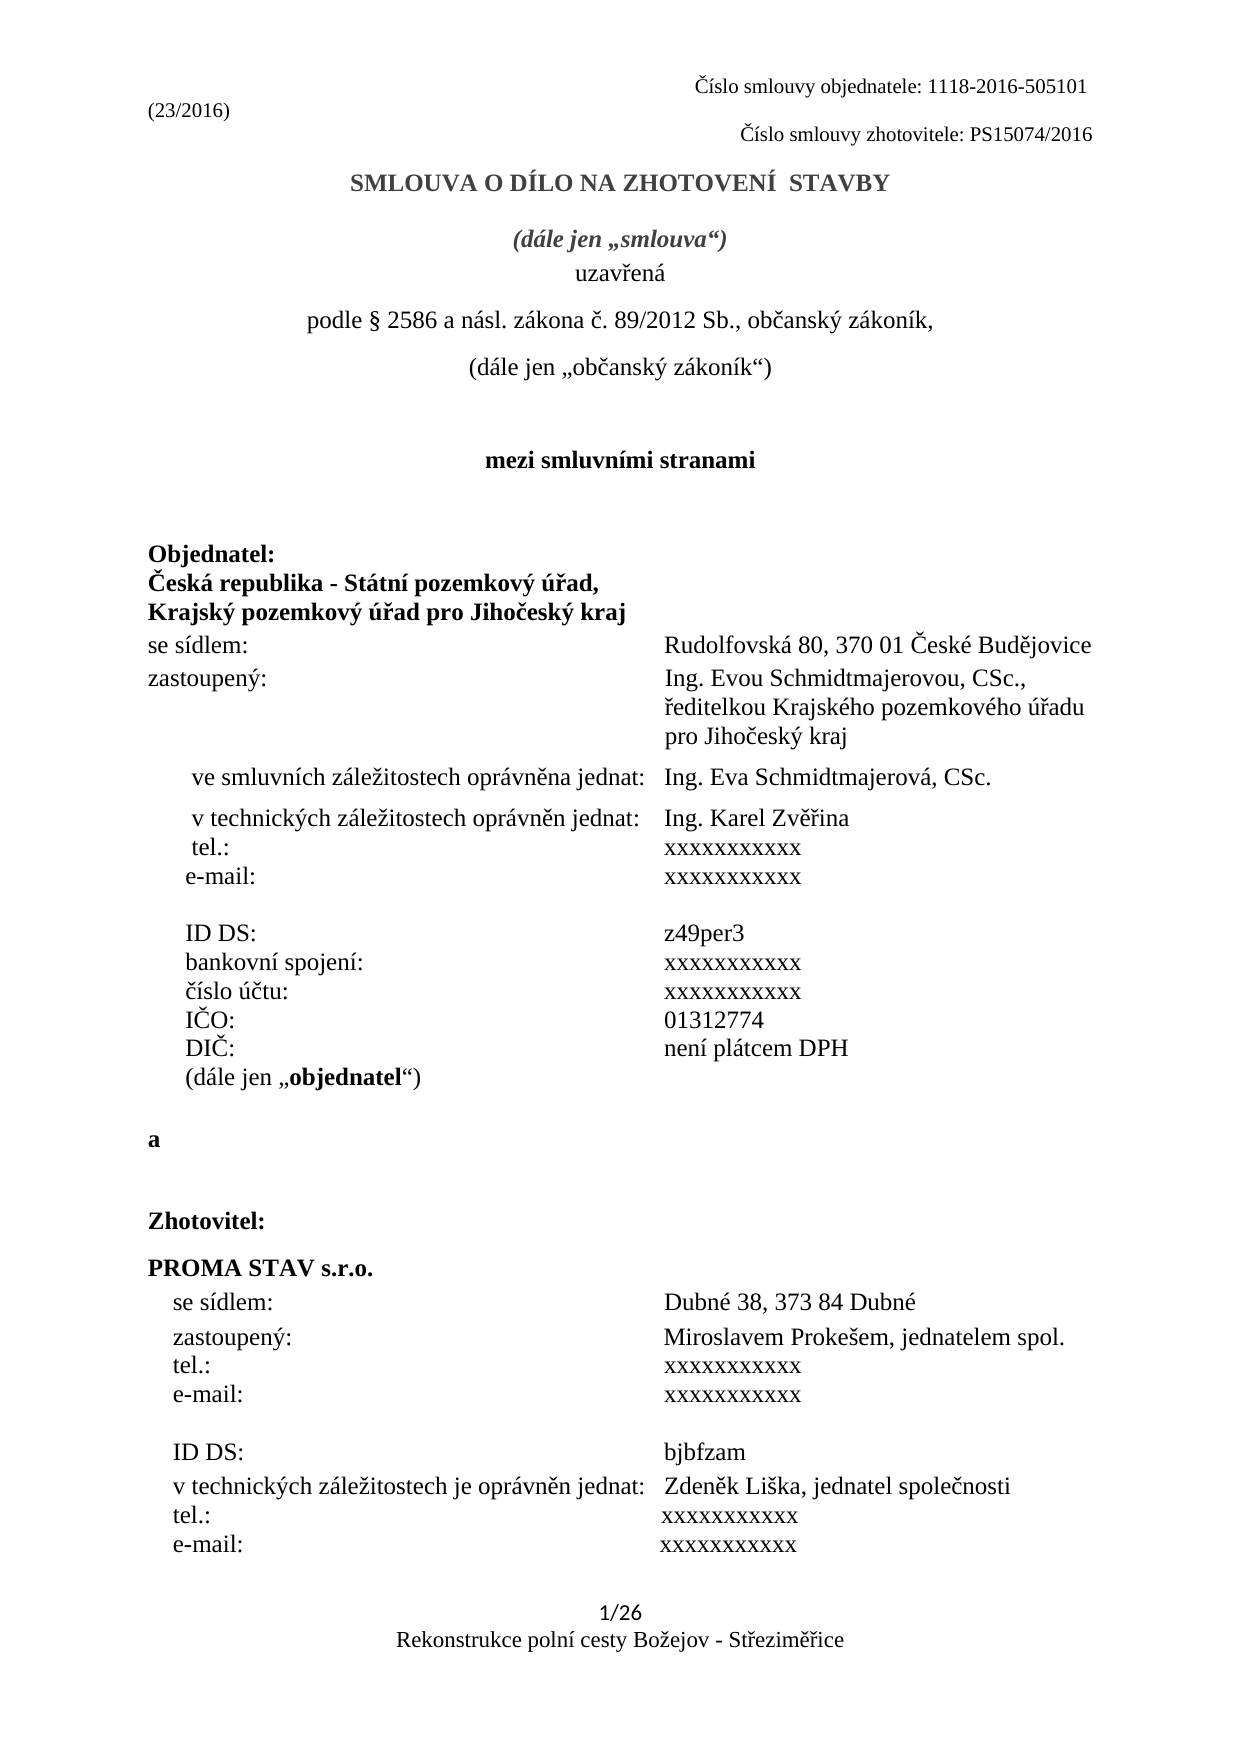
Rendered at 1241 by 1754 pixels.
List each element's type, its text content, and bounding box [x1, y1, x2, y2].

text PROMA STAV s.r.o. [148, 1253, 1093, 1282]
text mezi smluvními stranami [148, 445, 1093, 474]
text Krajský pozemkový úřad pro Jihočeský kraj [148, 597, 1093, 626]
text a [148, 1124, 1093, 1153]
text uzavřená [148, 258, 1093, 287]
text se sídlem: Dubné 38, 373 84 Dubné [148, 1287, 1093, 1316]
text zastoupený: Miroslavem Prokešem, jednatelem spol. [148, 1322, 1093, 1351]
text zastoupený: Ing. Evou Schmidtmajerovou, CSc., [148, 663, 1122, 692]
text číslo účtu: xxxxxxxxxxx [148, 976, 1093, 1005]
text Zhotovitel: [148, 1206, 1093, 1235]
text ID DS: z49per3 [148, 918, 1093, 947]
text tel.: xxxxxxxxxxx [148, 1351, 1093, 1379]
text v technických záležitostech oprávněn jednat: Ing. Karel Zvěřina [148, 803, 1093, 832]
text ředitelkou Krajského pozemkového úřadu [148, 692, 1122, 721]
text ve smluvních záležitostech oprávněna jednat: Ing. Eva Schmidtmajerová, CSc. [148, 762, 1093, 791]
text Česká republika - Státní pozemkový úřad, [148, 568, 1093, 597]
text e-mail: xxxxxxxxxxx [148, 1379, 1104, 1408]
text Objednatel: [148, 539, 1093, 568]
text e-mail: xxxxxxxxxxx [148, 861, 1093, 890]
text tel.: xxxxxxxxxxx [148, 1500, 1093, 1529]
text ID DS: bjbfzam [148, 1437, 1104, 1466]
text DIČ: není plátcem DPH [148, 1033, 1093, 1062]
text (dále jen „občanský zákoník“) [148, 352, 1093, 381]
text (dále jen „objednatel“) [148, 1062, 1093, 1091]
text pro Jihočeský kraj [591, 721, 1093, 750]
text se sídlem: Rudolfovská 80, 370 01 České Budějovice [148, 631, 1093, 659]
text SMLOUVA O DÍLO NA ZHOTOVENÍ STAVBY [148, 168, 1093, 197]
text bankovní spojení: xxxxxxxxxxx [148, 947, 1093, 976]
text (dále jen „smlouva“) [148, 224, 1093, 252]
text v technických záležitostech je oprávněn jednat: Zdeněk Liška, jednatel společnosti [148, 1471, 1122, 1500]
text IČO: 01312774 [148, 1005, 1093, 1033]
text e-mail: xxxxxxxxxxx [148, 1529, 1104, 1558]
text podle § 2586 a násl. zákona č. 89/2012 Sb., občanský zákoník, [148, 305, 1093, 334]
text tel.: xxxxxxxxxxx [148, 832, 1122, 861]
